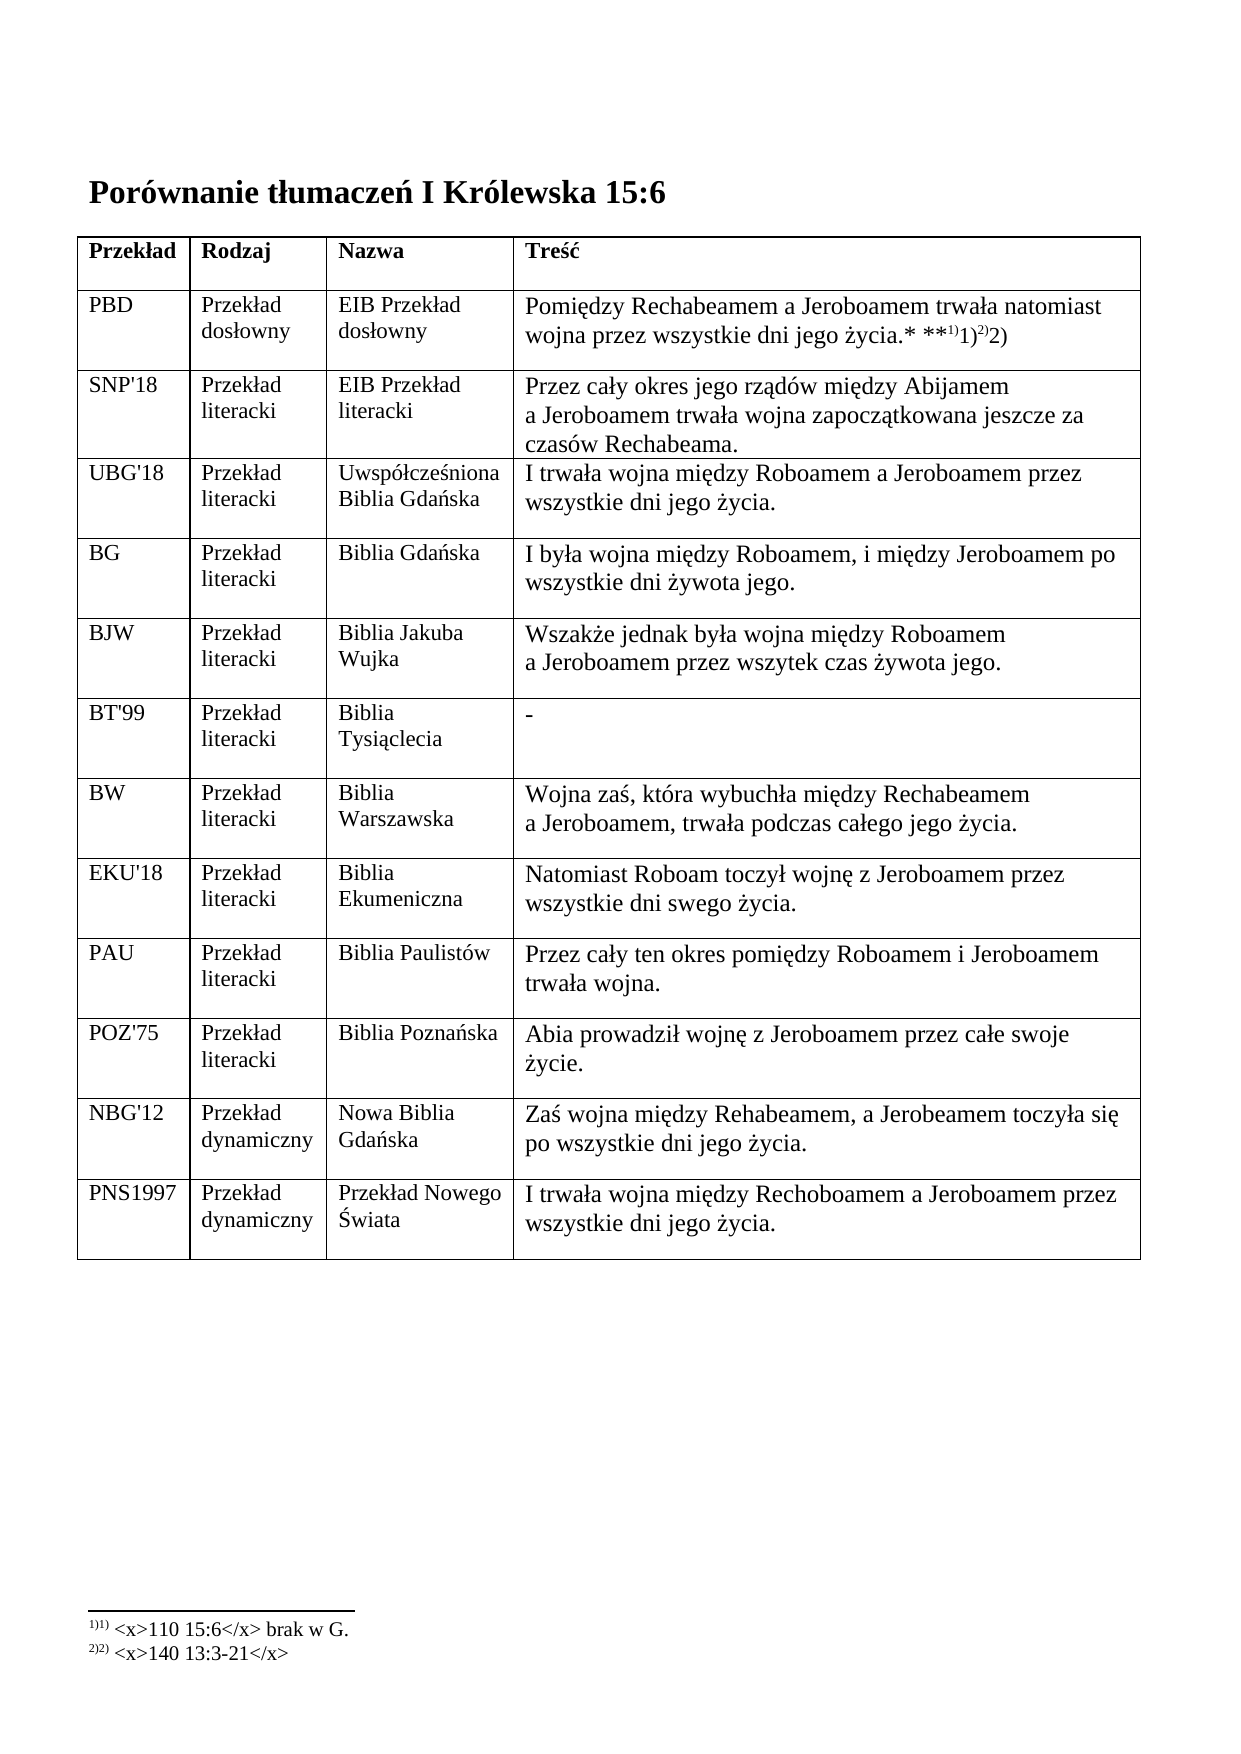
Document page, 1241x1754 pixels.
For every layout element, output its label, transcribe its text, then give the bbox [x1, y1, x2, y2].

table_cell Uwspółcześniona Biblia Gdańska [327, 459, 513, 538]
table_cell Wojna zaś, która wybuchła między Rechabeamem a Jeroboamem, trwała podczas całego jego życia. [514, 779, 1140, 858]
table_header Treść [514, 238, 1140, 290]
table_cell Przekład literacki [191, 1019, 326, 1098]
table_cell Przez cały okres jego rządów między Abijamem a Jeroboamem trwała wojna zapoczątkowana jeszcze za czasów Rechabeama. [514, 371, 1140, 457]
table_cell Przekład literacki [191, 699, 326, 778]
table_cell Biblia Paulistów [327, 939, 513, 1018]
table_cell PBD [78, 291, 189, 370]
table_cell POZ'75 [78, 1019, 189, 1098]
table_cell Biblia Tysiąclecia [327, 699, 513, 778]
table_cell Biblia Gdańska [327, 539, 513, 618]
table_cell EKU'18 [78, 859, 189, 938]
table_cell Przekład literacki [191, 459, 326, 538]
table_cell I była wojna między Roboamem, i między Jeroboamem po wszystkie dni żywota jego. [514, 539, 1140, 618]
table_cell Przekład Nowego Świata [327, 1180, 513, 1258]
table_cell Biblia Warszawska [327, 779, 513, 858]
table_cell I trwała wojna między Rechoboamem a Jeroboamem przez wszystkie dni jego życia. [514, 1180, 1140, 1258]
table_cell Przekład literacki [191, 779, 326, 858]
table_cell Pomiędzy Rechabeamem a Jeroboamem trwała natomiast wojna przez wszystkie dni jego życia.* **1)2) [514, 291, 1140, 370]
table_cell BJW [78, 619, 189, 698]
table_cell PNS1997 [78, 1180, 189, 1258]
table_cell Nowa Biblia Gdańska [327, 1099, 513, 1178]
text Porównanie tłumaczeń I Królewska 15:6 [88, 173, 1152, 211]
table_cell Przez cały ten okres pomiędzy Roboamem i Jeroboamem trwała wojna. [514, 939, 1140, 1018]
table_cell Biblia Ekumeniczna [327, 859, 513, 938]
table_cell I trwała wojna między Roboamem a Jeroboamem przez wszystkie dni jego życia. [514, 459, 1140, 538]
table_cell NBG'12 [78, 1099, 189, 1178]
table_cell BW [78, 779, 189, 858]
table_cell Abia prowadził wojnę z Jeroboamem przez całe swoje życie. [514, 1019, 1140, 1098]
table_cell Przekład literacki [191, 371, 326, 457]
table_cell Zaś wojna między Rehabeamem, a Jerobeamem toczyła się po wszystkie dni jego życia. [514, 1099, 1140, 1178]
table_cell Wszakże jednak była wojna między Roboamem a Jeroboamem przez wszytek czas żywota jego. [514, 619, 1140, 698]
table_cell Przekład dosłowny [191, 291, 326, 370]
table_cell EIB Przekład literacki [327, 371, 513, 457]
table_cell Przekład literacki [191, 539, 326, 618]
table_cell Przekład dynamiczny [191, 1180, 326, 1258]
table_cell Biblia Jakuba Wujka [327, 619, 513, 698]
table_cell Przekład dynamiczny [191, 1099, 326, 1178]
table_cell Biblia Poznańska [327, 1019, 513, 1098]
table_cell Przekład literacki [191, 939, 326, 1018]
table_header Przekład [78, 238, 189, 290]
table_header Rodzaj [191, 238, 326, 290]
table_cell Przekład literacki [191, 619, 326, 698]
table_cell BT'99 [78, 699, 189, 778]
table_cell PAU [78, 939, 189, 1018]
table_header Nazwa [327, 238, 513, 290]
table_cell - [514, 699, 1140, 778]
table_cell Natomiast Roboam toczył wojnę z Jeroboamem przez wszystkie dni swego życia. [514, 859, 1140, 938]
table_cell EIB Przekład dosłowny [327, 291, 513, 370]
table_cell Przekład literacki [191, 859, 326, 938]
table_cell SNP'18 [78, 371, 189, 457]
table_cell UBG'18 [78, 459, 189, 538]
table_cell BG [78, 539, 189, 618]
